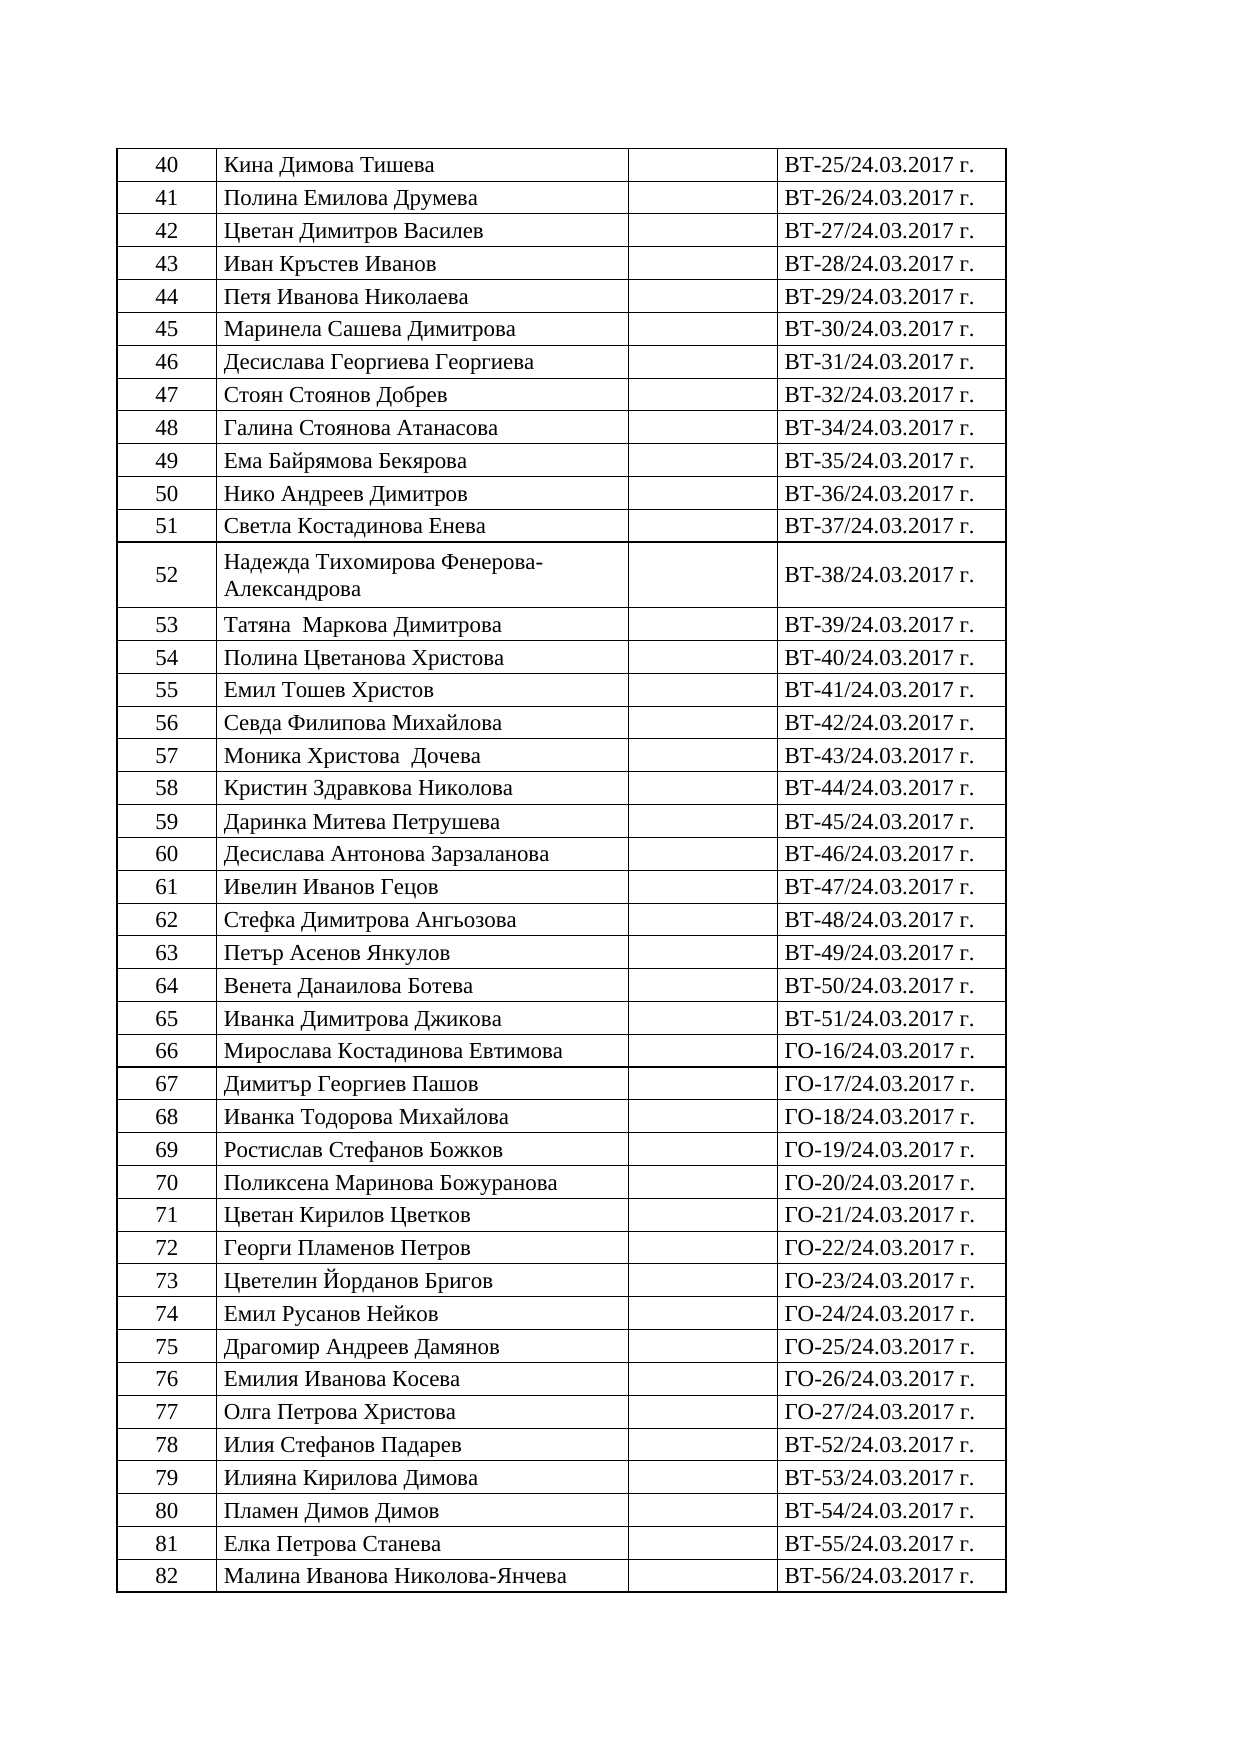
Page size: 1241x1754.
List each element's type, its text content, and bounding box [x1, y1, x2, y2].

table_cell ВТ-53/24.03.2017 г. [778, 1461, 1005, 1493]
table_cell [629, 1232, 777, 1263]
table_cell 67 [118, 1068, 216, 1099]
table_cell 43 [118, 247, 216, 279]
table_cell [629, 214, 777, 246]
table_cell ГО-24/24.03.2017 г. [778, 1297, 1005, 1329]
table_cell Иванка Тодорова Михайлова [217, 1100, 628, 1132]
table_cell Полина Цветанова Христова [217, 641, 628, 673]
table_cell ВТ-48/24.03.2017 г. [778, 904, 1005, 935]
table_cell 61 [118, 871, 216, 902]
table_cell [629, 1002, 777, 1034]
table_cell Маринела Сашева Димитрова [217, 313, 628, 344]
table_cell Десислава Антонова Зарзаланова [217, 838, 628, 869]
table_cell [629, 477, 777, 509]
table_cell Димитър Георгиев Пашов [217, 1068, 628, 1099]
table_cell [629, 1560, 777, 1591]
table_cell ВТ-46/24.03.2017 г. [778, 838, 1005, 869]
table_cell Георги Пламенов Петров [217, 1232, 628, 1263]
table_cell ВТ-29/24.03.2017 г. [778, 280, 1005, 312]
table_cell ВТ-50/24.03.2017 г. [778, 969, 1005, 1001]
table_cell ВТ-31/24.03.2017 г. [778, 346, 1005, 377]
table_cell [629, 739, 777, 771]
table_cell ВТ-41/24.03.2017 г. [778, 674, 1005, 706]
table_cell [629, 379, 777, 410]
table_cell ВТ-54/24.03.2017 г. [778, 1494, 1005, 1526]
table_cell 79 [118, 1461, 216, 1493]
table_cell Татяна Маркова Димитрова [217, 608, 628, 640]
table_cell Кина Димова Тишева [217, 149, 628, 181]
table_cell Цветан Димитров Василев [217, 214, 628, 246]
table_cell 68 [118, 1100, 216, 1132]
table_cell [629, 707, 777, 738]
table_cell ВТ-38/24.03.2017 г. [778, 543, 1005, 607]
table_cell 69 [118, 1133, 216, 1165]
table_cell 77 [118, 1396, 216, 1427]
table_cell [629, 1330, 777, 1362]
table_cell [629, 1035, 777, 1066]
table_cell [629, 871, 777, 902]
table_cell ВТ-32/24.03.2017 г. [778, 379, 1005, 410]
table_cell ВТ-39/24.03.2017 г. [778, 608, 1005, 640]
table_cell 82 [118, 1560, 216, 1591]
table_cell 42 [118, 214, 216, 246]
table_cell [629, 444, 777, 476]
table_cell [629, 1264, 777, 1296]
table_cell Малина Иванова Николова-Янчева [217, 1560, 628, 1591]
table_cell ВТ-49/24.03.2017 г. [778, 936, 1005, 968]
table_cell [629, 543, 777, 607]
table_cell [629, 838, 777, 869]
table_cell ВТ-51/24.03.2017 г. [778, 1002, 1005, 1034]
table_cell ВТ-27/24.03.2017 г. [778, 214, 1005, 246]
table_cell [629, 936, 777, 968]
table_cell 73 [118, 1264, 216, 1296]
table_cell Надежда Тихомирова Фенерова-Александрова [217, 543, 628, 607]
table_cell Ивелин Иванов Гецов [217, 871, 628, 902]
table_cell [629, 674, 777, 706]
table_cell 62 [118, 904, 216, 935]
table_cell Венета Данаилова Ботева [217, 969, 628, 1001]
table_cell ВТ-40/24.03.2017 г. [778, 641, 1005, 673]
table_cell [629, 1068, 777, 1099]
table_cell ГО-23/24.03.2017 г. [778, 1264, 1005, 1296]
table_cell Даринка Митева Петрушева [217, 805, 628, 837]
table_cell [629, 1363, 777, 1394]
table_cell Моника Христова Дочева [217, 739, 628, 771]
table_cell 72 [118, 1232, 216, 1263]
table_cell Илияна Кирилова Димова [217, 1461, 628, 1493]
table_cell [629, 510, 777, 541]
table_cell ГО-27/24.03.2017 г. [778, 1396, 1005, 1427]
table_cell [629, 1133, 777, 1165]
table_cell Ема Байрямова Бекярова [217, 444, 628, 476]
table_cell ВТ-34/24.03.2017 г. [778, 411, 1005, 443]
table_cell ВТ-45/24.03.2017 г. [778, 805, 1005, 837]
table_cell 44 [118, 280, 216, 312]
table_cell 53 [118, 608, 216, 640]
table_cell 58 [118, 772, 216, 804]
table_cell [629, 1166, 777, 1198]
table_cell ВТ-44/24.03.2017 г. [778, 772, 1005, 804]
table_cell [629, 1100, 777, 1132]
table_cell [629, 805, 777, 837]
table_cell Полина Емилова Друмева [217, 182, 628, 213]
table_cell Елка Петрова Станева [217, 1527, 628, 1559]
table_cell [629, 904, 777, 935]
table_cell Иван Кръстев Иванов [217, 247, 628, 279]
table_cell ВТ-43/24.03.2017 г. [778, 739, 1005, 771]
table_cell ГО-18/24.03.2017 г. [778, 1100, 1005, 1132]
table_cell ГО-16/24.03.2017 г. [778, 1035, 1005, 1066]
table_cell 40 [118, 149, 216, 181]
table_cell 48 [118, 411, 216, 443]
table_cell [629, 182, 777, 213]
table_cell ГО-19/24.03.2017 г. [778, 1133, 1005, 1165]
table_cell 66 [118, 1035, 216, 1066]
table_cell [629, 1494, 777, 1526]
table_cell Пламен Димов Димов [217, 1494, 628, 1526]
table_cell ГО-22/24.03.2017 г. [778, 1232, 1005, 1263]
table_cell 46 [118, 346, 216, 377]
table_cell 57 [118, 739, 216, 771]
table_cell [629, 1297, 777, 1329]
table_cell ГО-25/24.03.2017 г. [778, 1330, 1005, 1362]
table_cell [629, 608, 777, 640]
table_cell 54 [118, 641, 216, 673]
table_cell Стефка Димитрова Ангьозова [217, 904, 628, 935]
table_cell Стоян Стоянов Добрев [217, 379, 628, 410]
table_cell 81 [118, 1527, 216, 1559]
table_cell 63 [118, 936, 216, 968]
table_cell 47 [118, 379, 216, 410]
table_cell [629, 969, 777, 1001]
table_cell [629, 149, 777, 181]
table_cell Поликсена Маринова Божуранова [217, 1166, 628, 1198]
table_cell Емил Тошев Христов [217, 674, 628, 706]
table_cell 55 [118, 674, 216, 706]
table_cell ВТ-26/24.03.2017 г. [778, 182, 1005, 213]
table_cell ГО-26/24.03.2017 г. [778, 1363, 1005, 1394]
table_cell Иванка Димитрова Джикова [217, 1002, 628, 1034]
table_cell 70 [118, 1166, 216, 1198]
table_cell [629, 313, 777, 344]
table_cell [629, 772, 777, 804]
table_cell [629, 641, 777, 673]
table_cell 50 [118, 477, 216, 509]
table_cell ВТ-28/24.03.2017 г. [778, 247, 1005, 279]
table_cell ВТ-35/24.03.2017 г. [778, 444, 1005, 476]
table_cell [629, 247, 777, 279]
table_cell 49 [118, 444, 216, 476]
table_cell 60 [118, 838, 216, 869]
table_cell ВТ-42/24.03.2017 г. [778, 707, 1005, 738]
table_cell ВТ-30/24.03.2017 г. [778, 313, 1005, 344]
table_cell 71 [118, 1199, 216, 1231]
table_cell 76 [118, 1363, 216, 1394]
table_cell [629, 346, 777, 377]
table_cell Олга Петрова Христова [217, 1396, 628, 1427]
table_cell Цветелин Йорданов Бригов [217, 1264, 628, 1296]
table_cell 80 [118, 1494, 216, 1526]
table_cell 74 [118, 1297, 216, 1329]
table_cell Галина Стоянова Атанасова [217, 411, 628, 443]
table_cell Драгомир Андреев Дамянов [217, 1330, 628, 1362]
table_cell Емил Русанов Нейков [217, 1297, 628, 1329]
table_cell Десислава Георгиева Георгиева [217, 346, 628, 377]
table_cell ВТ-47/24.03.2017 г. [778, 871, 1005, 902]
table_cell Севда Филипова Михайлова [217, 707, 628, 738]
table_cell Светла Костадинова Енева [217, 510, 628, 541]
table_cell 45 [118, 313, 216, 344]
table_cell ВТ-56/24.03.2017 г. [778, 1560, 1005, 1591]
table_cell Петя Иванова Николаева [217, 280, 628, 312]
table_cell 52 [118, 543, 216, 607]
table_cell Цветан Кирилов Цветков [217, 1199, 628, 1231]
table_cell ВТ-37/24.03.2017 г. [778, 510, 1005, 541]
table_cell 78 [118, 1429, 216, 1460]
table_cell 64 [118, 969, 216, 1001]
table_cell 65 [118, 1002, 216, 1034]
table_cell [629, 1527, 777, 1559]
table_cell ВТ-25/24.03.2017 г. [778, 149, 1005, 181]
table_cell Петър Асенов Янкулов [217, 936, 628, 968]
table_cell 41 [118, 182, 216, 213]
table_cell Мирослава Костадинова Евтимова [217, 1035, 628, 1066]
table_cell Нико Андреев Димитров [217, 477, 628, 509]
table_cell [629, 280, 777, 312]
table_cell 59 [118, 805, 216, 837]
table_cell Илия Стефанов Падарев [217, 1429, 628, 1460]
table_cell 51 [118, 510, 216, 541]
table_cell [629, 1396, 777, 1427]
table_cell ВТ-52/24.03.2017 г. [778, 1429, 1005, 1460]
table_cell Кристин Здравкова Николова [217, 772, 628, 804]
table_cell 56 [118, 707, 216, 738]
table_cell [629, 411, 777, 443]
table_cell [629, 1461, 777, 1493]
table_cell ГО-20/24.03.2017 г. [778, 1166, 1005, 1198]
table_cell Ростислав Стефанов Божков [217, 1133, 628, 1165]
table_cell ГО-21/24.03.2017 г. [778, 1199, 1005, 1231]
table_cell Емилия Иванова Косева [217, 1363, 628, 1394]
table_cell ВТ-36/24.03.2017 г. [778, 477, 1005, 509]
table_cell ГО-17/24.03.2017 г. [778, 1068, 1005, 1099]
table_cell [629, 1429, 777, 1460]
table_cell 75 [118, 1330, 216, 1362]
table_cell [629, 1199, 777, 1231]
table_cell ВТ-55/24.03.2017 г. [778, 1527, 1005, 1559]
